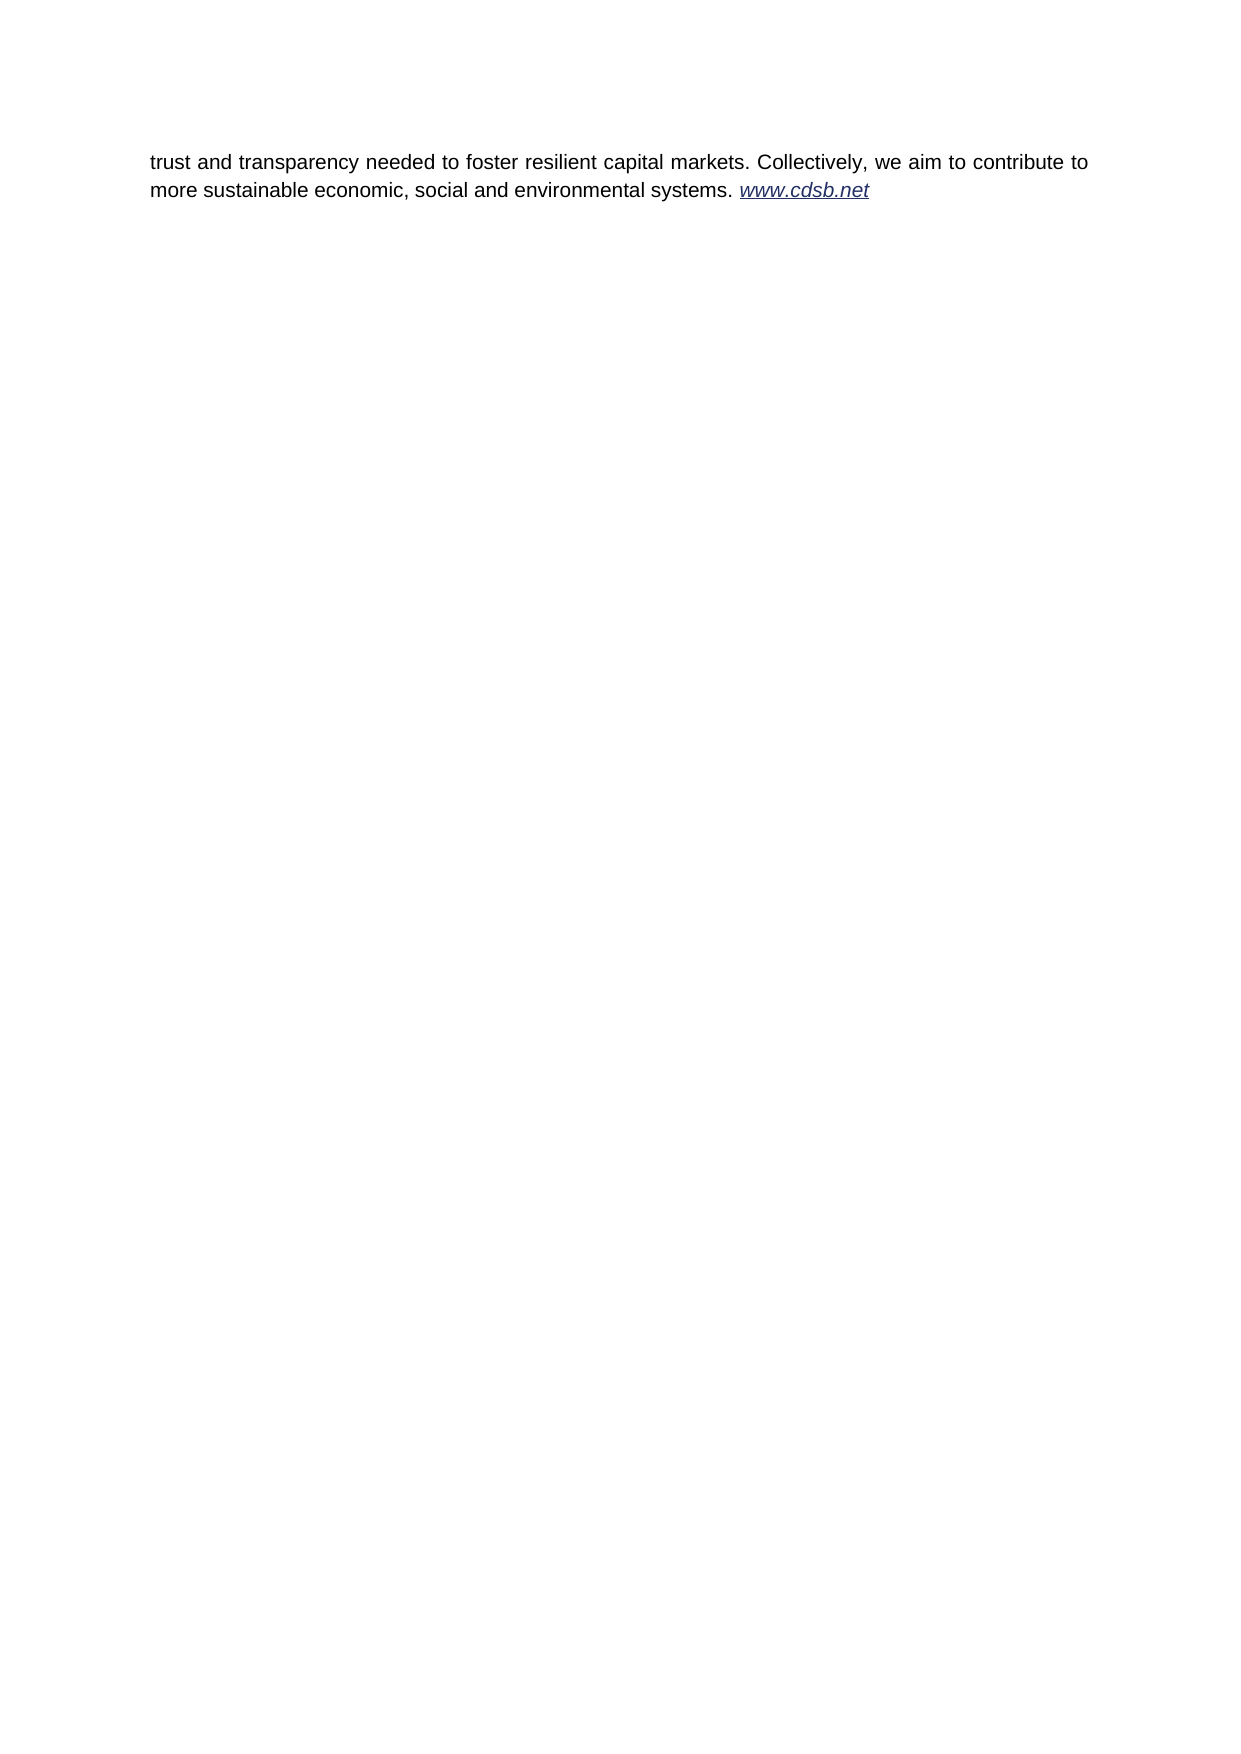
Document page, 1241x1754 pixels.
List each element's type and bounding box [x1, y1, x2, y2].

text [150, 150, 1090, 201]
